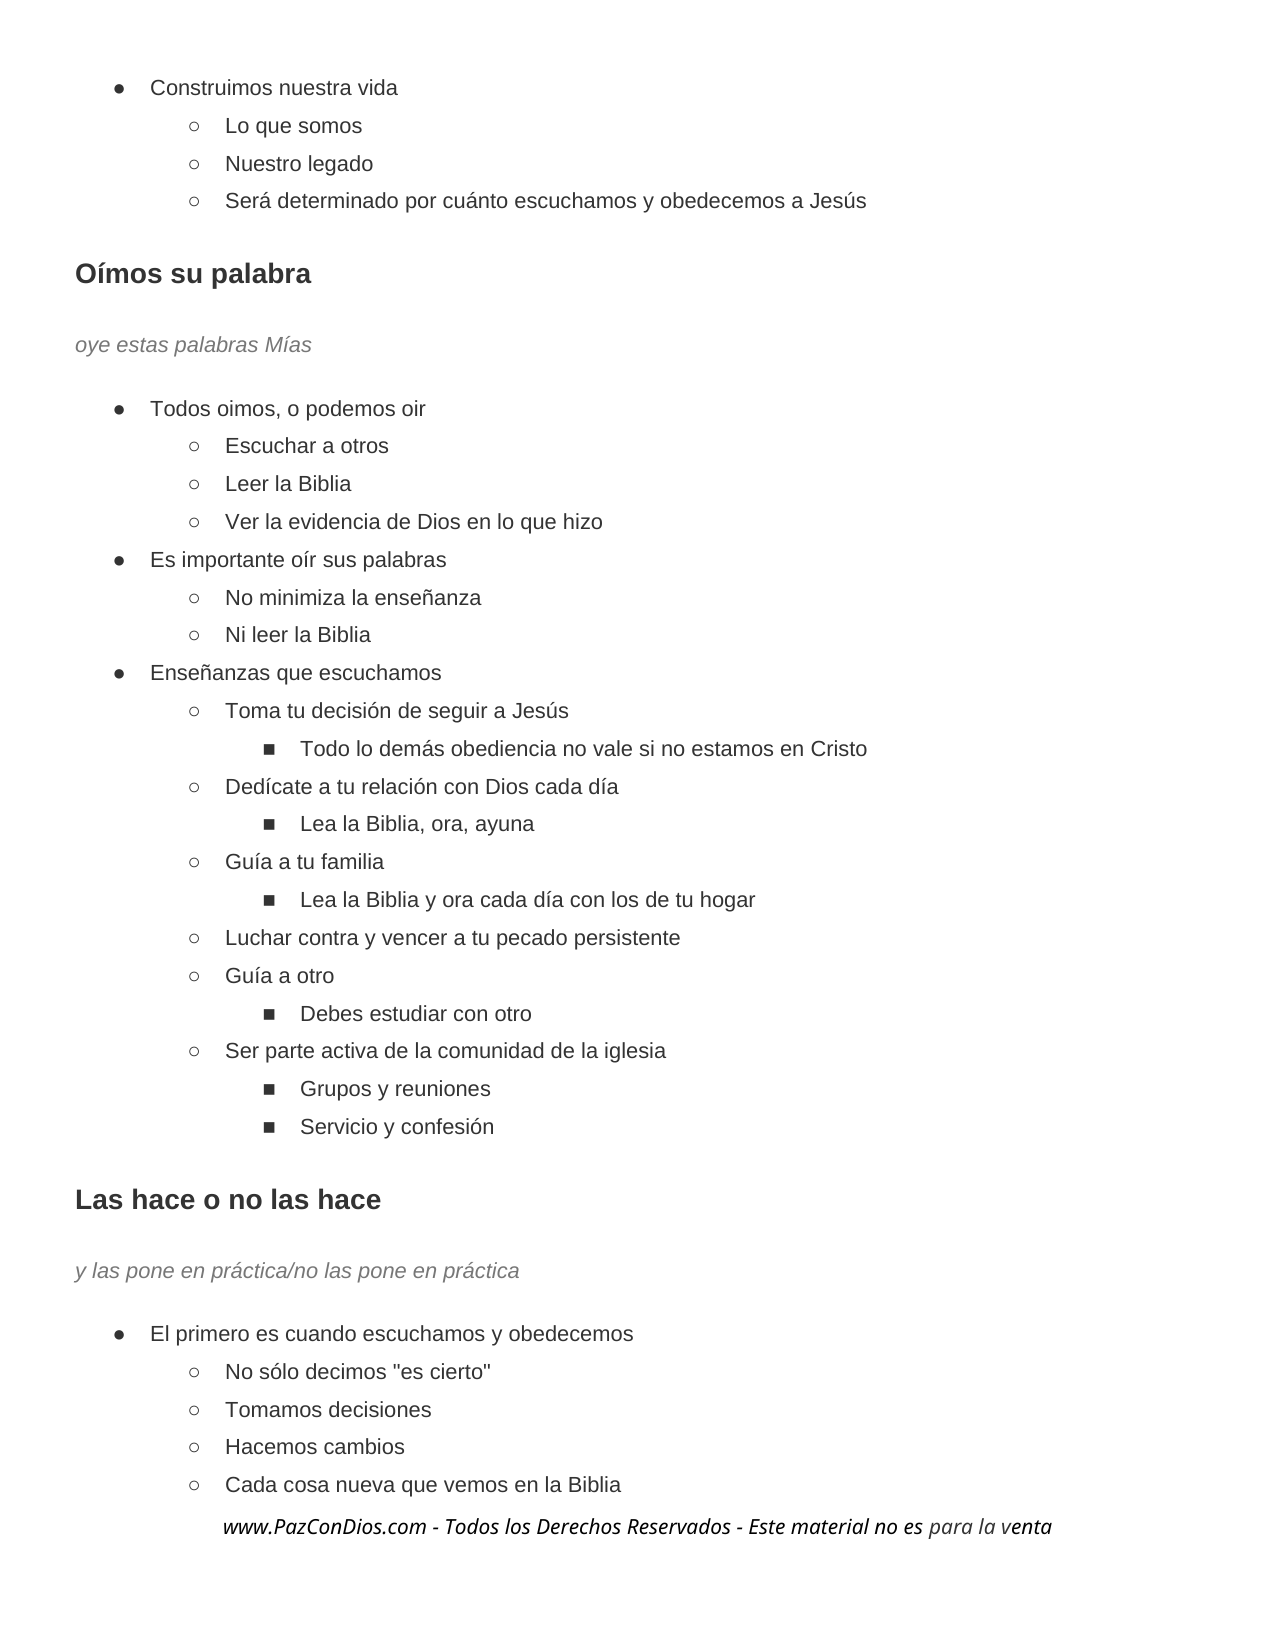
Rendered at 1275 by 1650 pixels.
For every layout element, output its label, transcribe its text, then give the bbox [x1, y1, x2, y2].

list No minimiza la enseñanza [187, 584, 1200, 610]
list Leer la Biblia [225, 471, 1200, 496]
list Ver la evidencia de Dios en lo que hizo [225, 509, 1200, 534]
list No sólo decimos "es cierto" [225, 1359, 1200, 1384]
list Ser parte activa de la comunidad de la iglesia [225, 1038, 1200, 1063]
list Debes estudiar con otro [300, 1000, 1200, 1026]
list Construimos nuestra vida [150, 75, 1200, 100]
list Guía a otro [225, 963, 1200, 988]
list Todos oimos, o podemos oir [150, 395, 1200, 421]
subtitle Oímos su palabra [75, 257, 1200, 290]
list Cada cosa nueva que vemos en la Biblia [225, 1472, 1200, 1497]
list Luchar contra y vencer a tu pecado persistente [225, 925, 1200, 950]
list El primero es cuando escuchamos y obedecemos [150, 1321, 1200, 1346]
list Escuchar a otros [225, 433, 1200, 458]
list Lea la Biblia y ora cada día con los de tu hogar [300, 887, 1200, 912]
list Lo que somos [225, 113, 1200, 138]
list Toma tu decisión de seguir a Jesús [225, 698, 1200, 723]
text y las pone en práctica/no las pone en práctica [75, 1258, 1200, 1283]
list Dedícate a tu relación con Dios cada día [187, 773, 1200, 799]
list Será determinado por cuánto escuchamos y obedecemos a Jesús [187, 188, 1200, 214]
list Es importante oír sus palabras [150, 547, 1200, 572]
list Ni leer la Biblia [225, 622, 1200, 647]
text oye estas palabras Mías [75, 332, 1200, 357]
list Guía a tu familia [225, 849, 1200, 874]
list Enseñanzas que escuchamos [150, 660, 1200, 685]
list Grupos y reuniones [300, 1076, 1200, 1101]
list Nuestro legado [225, 151, 1200, 176]
list Lea la Biblia, ora, ayuna [300, 811, 1200, 837]
list Todo lo demás obediencia no vale si no estamos en Cristo [300, 736, 1200, 761]
list Tomamos decisiones [225, 1396, 1200, 1422]
list Servicio y confesión [300, 1114, 1200, 1139]
list Hacemos cambios [225, 1434, 1200, 1459]
subtitle Las hace o no las hace [75, 1183, 1200, 1215]
